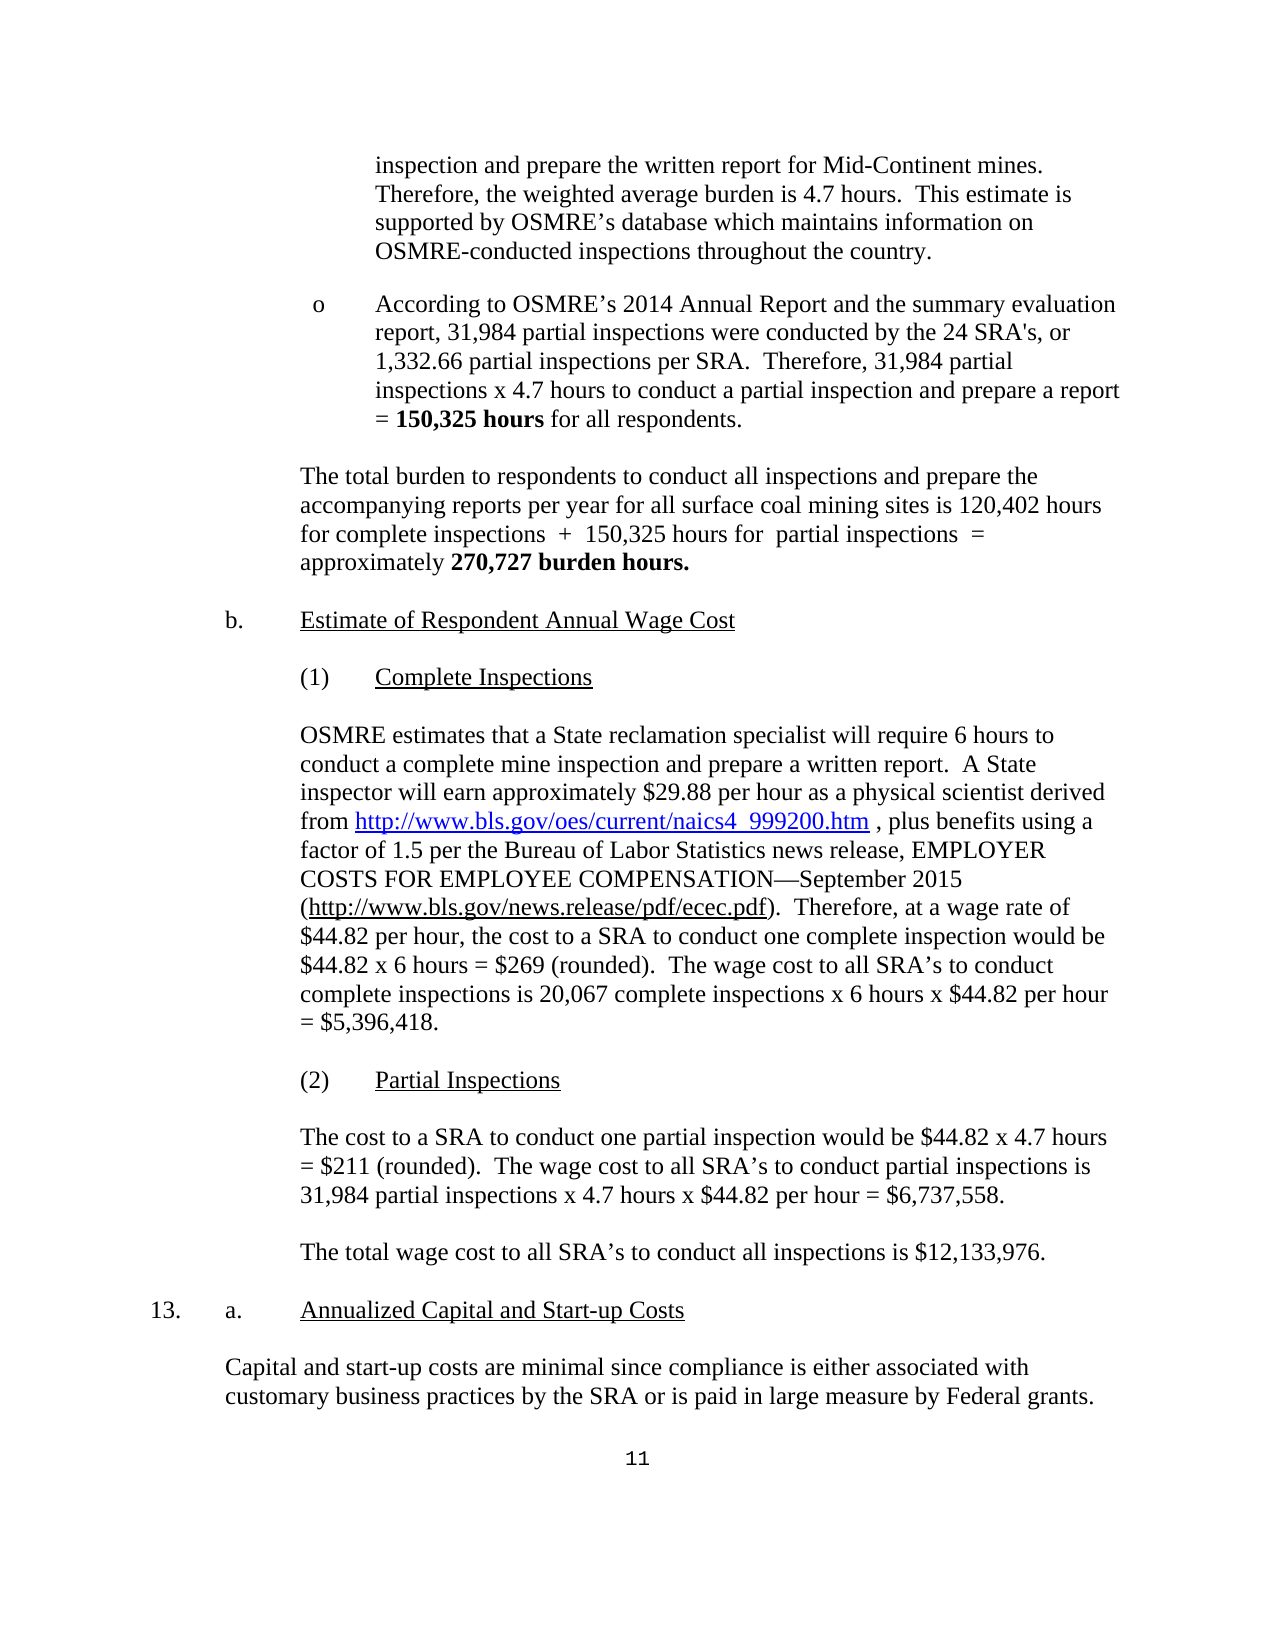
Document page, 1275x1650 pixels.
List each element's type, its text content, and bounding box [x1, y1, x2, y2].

text o According to OSMRE’s 2014 Annual Report and the summary evaluation report, 31,984 partial inspections were conducted by the 24 SRA's, or 1,332.66 partial inspections per SRA. Therefore, 31,984 partial inspections x 4.7 hours to conduct a partial inspection and prepare a report = 150,325 hours for all respondents. [300, 289, 1125, 432]
text b. Estimate of Respondent Annual Wage Cost [150, 605, 1125, 634]
text The cost to a SRA to conduct one partial inspection would be $44.82 x 4.7 hours = $211 (rounded). The wage cost to all SRA’s to conduct partial inspections is 31,984 partial inspections x 4.7 hours x $44.82 per hour = $6,737,558. [300, 1122, 1125, 1209]
text 13. a. Annualized Capital and Start-up Costs [150, 1295, 1125, 1324]
text (2) Partial Inspections [150, 1065, 1125, 1094]
text (1) Complete Inspections [300, 662, 1125, 691]
text The total burden to respondents to conduct all inspections and prepare the accompanying reports per year for all surface coal mining sites is 120,402 hours for complete inspections + 150,325 hours for partial inspections = approximately 270,727 burden hours. [300, 461, 1125, 576]
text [300, 150, 1125, 265]
text Capital and start-up costs are minimal since compliance is either associated with customary business practices by the SRA or is paid in large measure by Federal grants. [225, 1352, 1125, 1410]
text The total wage cost to all SRA’s to conduct all inspections is $12,133,976. [300, 1237, 1125, 1266]
text OSMRE estimates that a State reclamation specialist will require 6 hours to conduct a complete mine inspection and prepare a written report. A State inspector will earn approximately $29.88 per hour as a physical scientist derived from http://www.bls.gov/oes/current/naics4_999200.htm , plus benefits using a factor of 1.5 per the Bureau of Labor Statistics news release, EMPLOYER COSTS FOR EMPLOYEE COMPENSATION—September 2015 (http://www.bls.gov/news.release/pdf/ecec.pdf). Therefore, at a wage rate of $44.82 per hour, the cost to a SRA to conduct one complete inspection would be $44.82 x 6 hours = $269 (rounded). The wage cost to all SRA’s to conduct complete inspections is 20,067 complete inspections x 6 hours x $44.82 per hour = $5,396,418. [300, 720, 1125, 1036]
